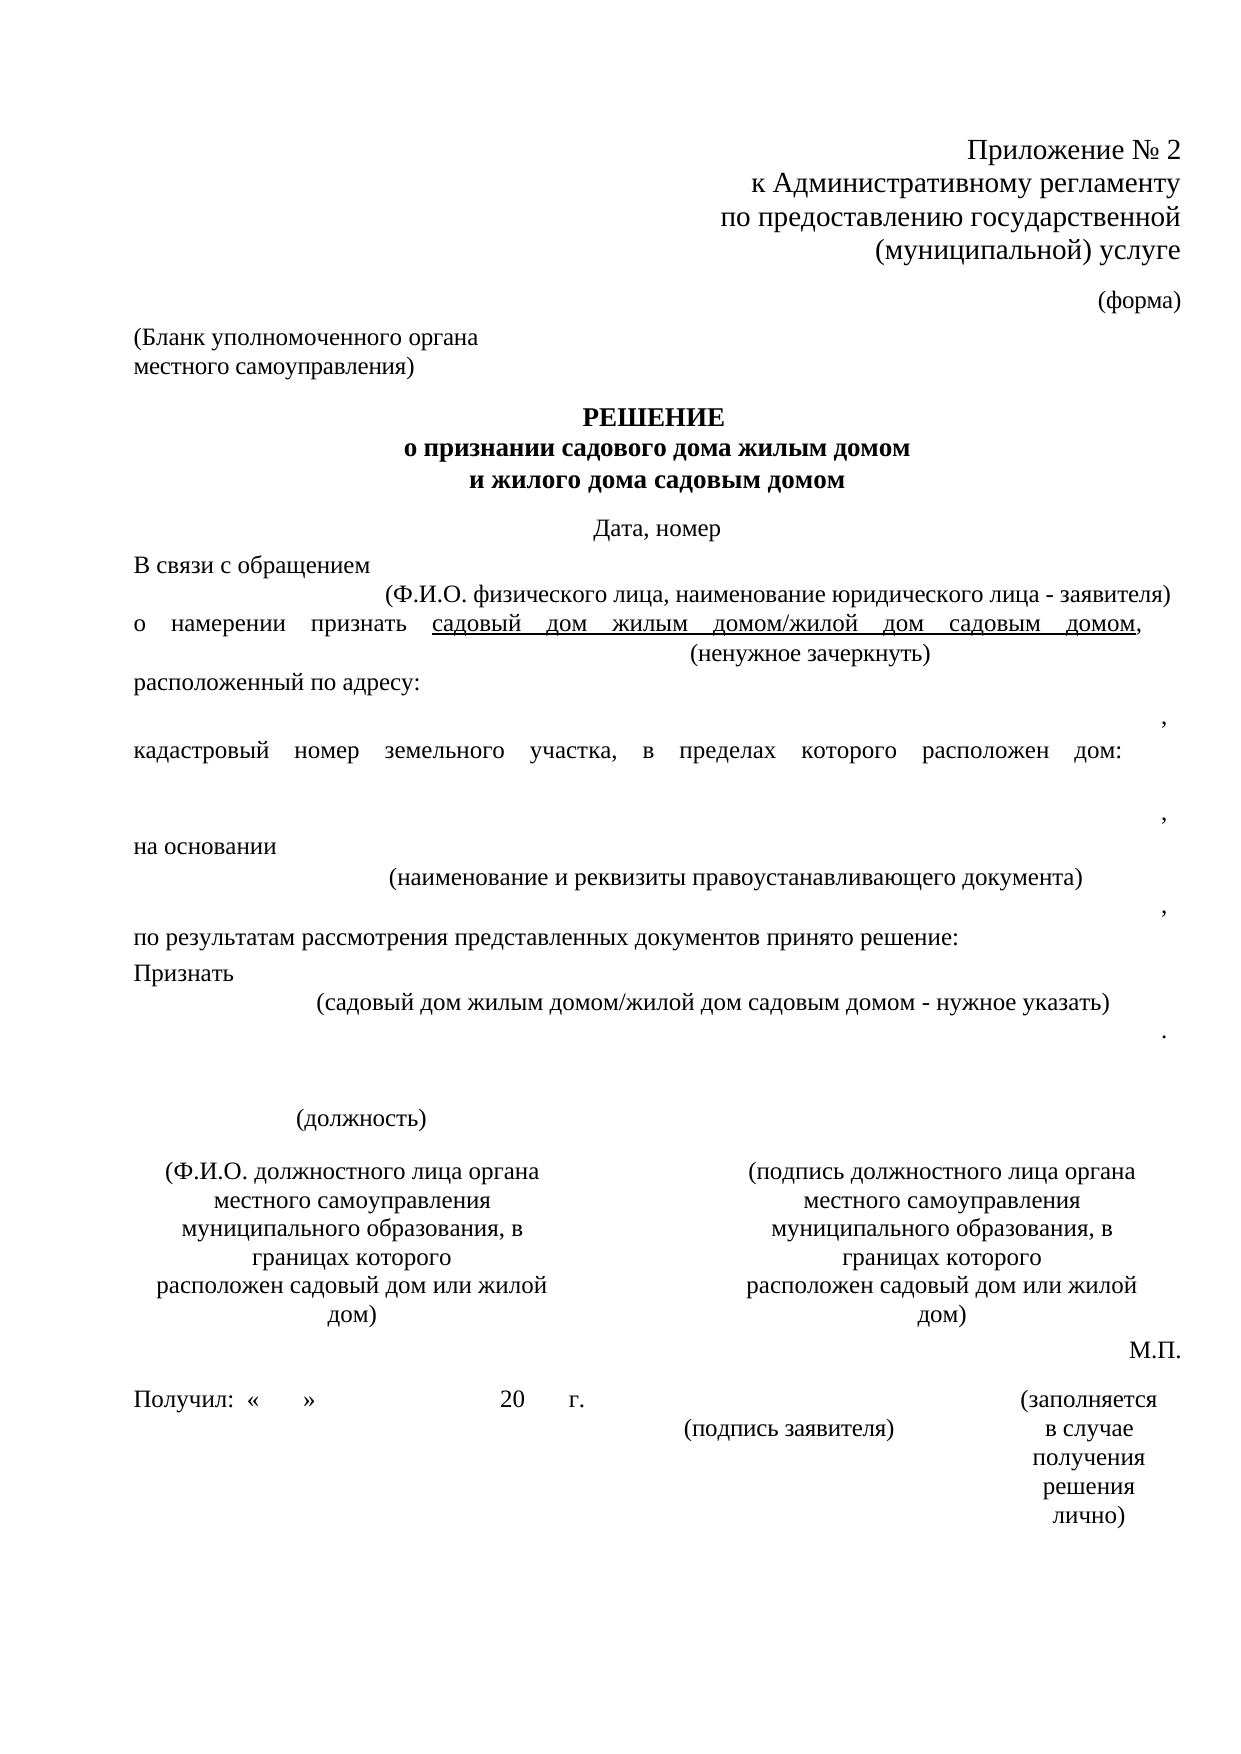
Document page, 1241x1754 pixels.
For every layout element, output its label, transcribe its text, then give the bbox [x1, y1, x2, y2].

text В связи с обращением [133, 550, 1181, 579]
text получения [996, 1442, 1181, 1471]
text (наименование и реквизиты правоустанавливающего документа) [389, 862, 1181, 890]
text муниципального образования, в муниципального образования, в [133, 1214, 1161, 1242]
text (Ф.И.О. физического лица, наименование юридического лица - заявителя) о намерении признать садовый дом жилым домом/жилой дом садовым домом, [133, 579, 1181, 638]
text (Ф.И.О. должностного лица органа (подпись должностного лица органа [133, 1157, 1167, 1185]
text , кадастровый номер земельного участка, в пределах которого расположен дом: [133, 697, 1181, 766]
text , [1161, 890, 1181, 919]
text Признать [133, 958, 1181, 987]
text (ненужное зачеркнуть) расположенный по адресу: [133, 638, 981, 697]
text Получил: « » 20 г. (заполняется [133, 1384, 1181, 1413]
text (муниципальной) услуге [133, 233, 1181, 266]
text М.П. [133, 1336, 1181, 1364]
text по результатам рассмотрения представленных документов принято решение: [133, 922, 1181, 950]
text к Административному регламенту [133, 166, 1181, 199]
text Дата, номер [133, 513, 1181, 542]
text по предоставлению государственной [133, 199, 1181, 233]
text (форма) [133, 285, 1181, 314]
text , на основании [133, 794, 1181, 862]
text лично) [996, 1500, 1181, 1529]
text решения [996, 1471, 1181, 1500]
text (подпись заявителя) в случае [684, 1413, 1181, 1442]
text (садовый дом жилым домом/жилой дом садовым домом - нужное указать) [316, 987, 1181, 1015]
text РЕШЕНИЕ [133, 401, 1174, 432]
text (должность) [296, 1103, 1181, 1132]
text расположен садовый дом или жилой расположен садовый дом или жилой [133, 1271, 1160, 1299]
text о признании садового дома жилым домом и жилого дома садовым домом [400, 432, 914, 495]
text . [1161, 1015, 1181, 1044]
text местного самоуправления местного самоуправления [133, 1185, 1161, 1214]
text Приложение № 2 [133, 132, 1181, 166]
text (Бланк уполномоченного органа местного самоуправления) [133, 322, 531, 380]
text границах которого границах которого [133, 1242, 1160, 1271]
text дом) дом) [133, 1299, 1161, 1328]
